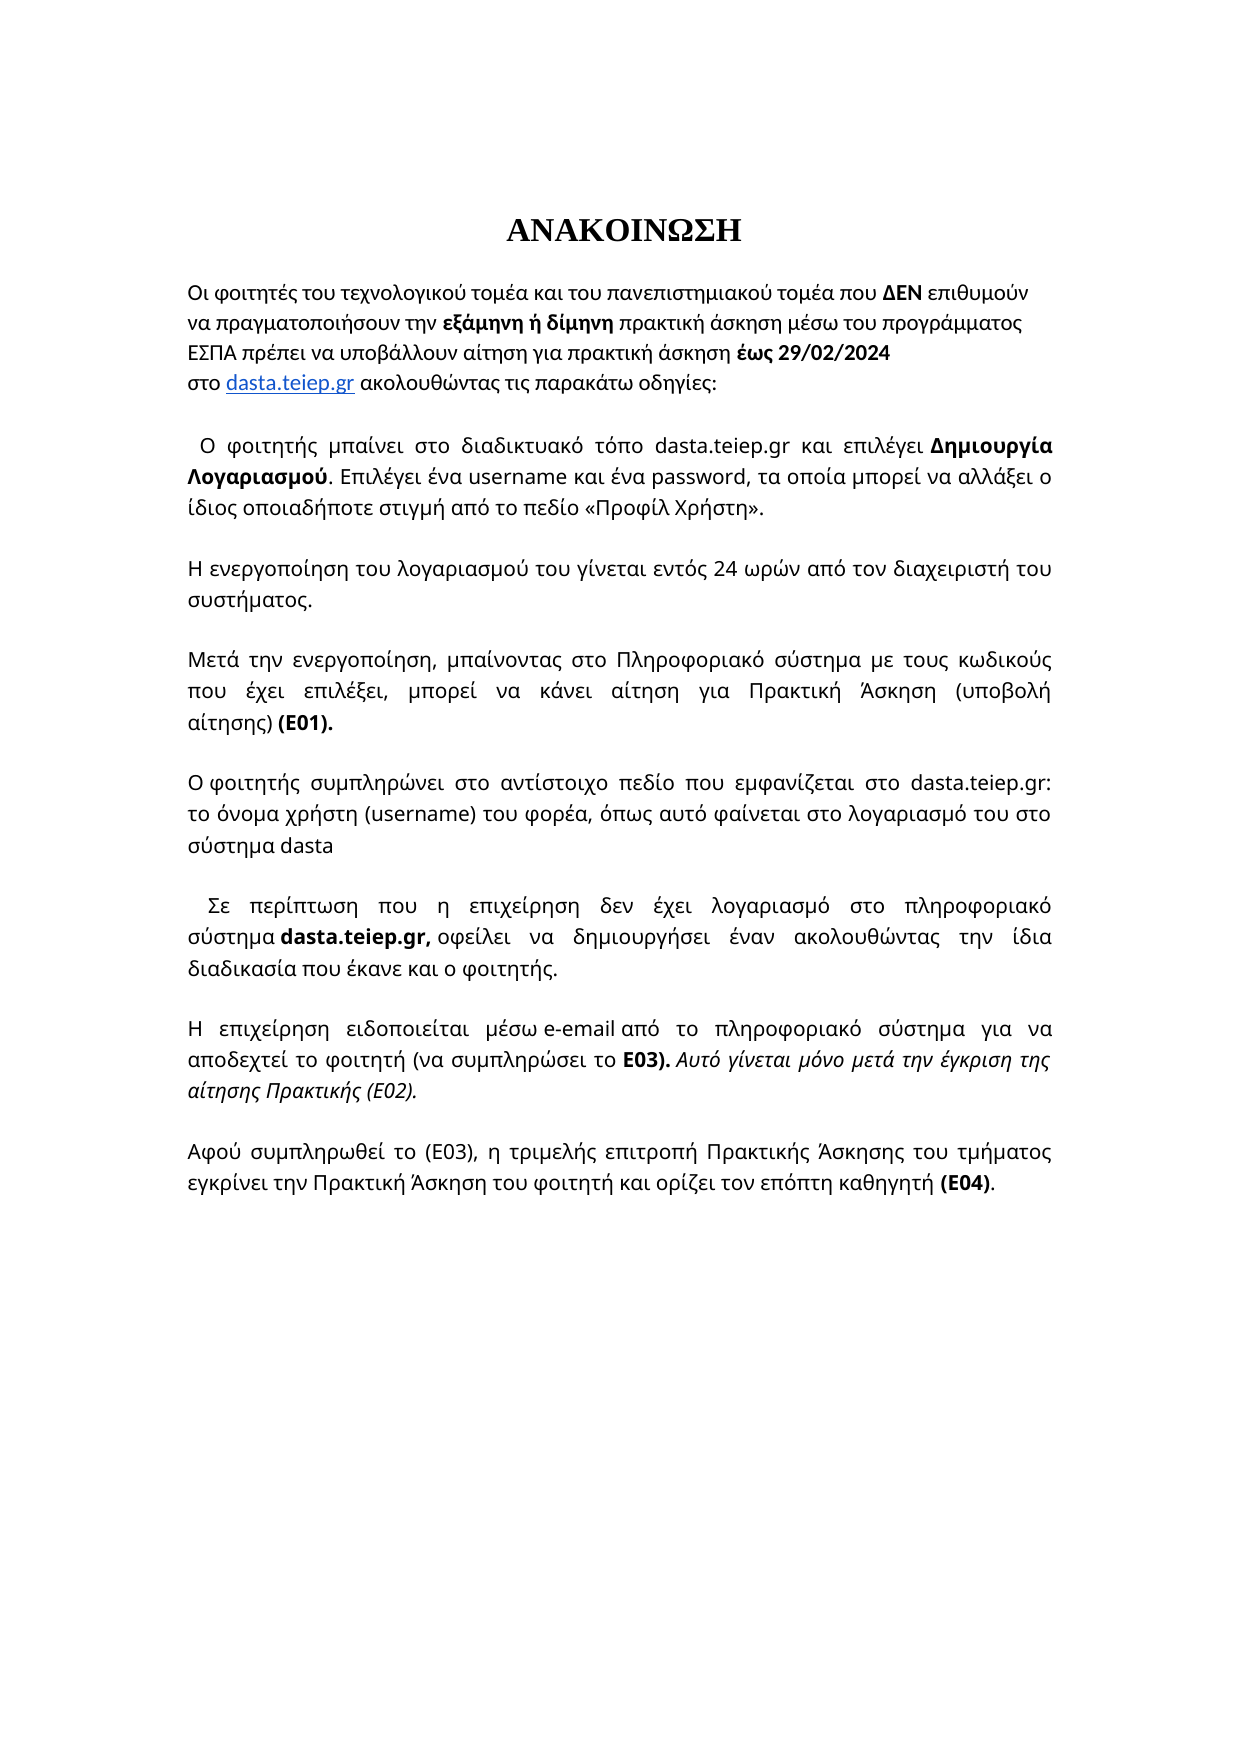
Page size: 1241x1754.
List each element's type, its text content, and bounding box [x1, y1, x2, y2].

text O φοιτητής συμπληρώνει στο αντίστοιχο πεδίο που εμφανίζεται στο dasta.teiep.gr: το όνομα χρήστη (username) του φορέα, όπως αυτό φαίνεται στο λογαριασμό του στο σύστημα dasta [187, 811, 1053, 859]
text Αφού συμπληρωθεί το (Ε03), η τριμελής επιτροπή Πρακτικής Άσκησης του τμήματος εγκρίνει την Πρακτική Άσκηση του φοιτητή και ορίζει τον επόπτη καθηγητή (Ε04). [187, 1134, 1053, 1197]
text ΑΝΑΚΟΙΝΩΣΗ [187, 210, 1053, 249]
text Οι φοιτητές του τεχνολογικού τομέα και του πανεπιστημιακού τομέα που ΔΕΝ επιθυμούν να πραγματοποιήσουν την εξάμηνη ή δίμηνη πρακτική άσκηση μέσω του προγράμματος ΕΣΠΑ πρέπει να υποβάλλουν αίτηση για πρακτική άσκηση έως 29/02/2024 στο dasta.teiep.gr ακολουθώντας τις παρακάτω οδηγίες: [187, 278, 1053, 397]
text Ο φοιτητής μπαίνει στο διαδικτυακό τόπο dasta.teiep.gr και επιλέγει Δημιουργία Λογαριασμού. Επιλέγει ένα username και ένα password, τα οποία μπορεί να αλλάξει ο ίδιος οποιαδήποτε στιγμή από το πεδίο «Προφίλ Χρήστη». [187, 428, 1053, 522]
text Μετά την ενεργοποίηση, μπαίνοντας στο Πληροφοριακό σύστημα με τους κωδικούς που έχει επιλέξει, μπορεί να κάνει αίτηση για Πρακτική Άσκηση (υποβολή αίτησης) (Ε01). [187, 642, 1053, 736]
text Η ενεργοποίηση του λογαριασμού του γίνεται εντός 24 ωρών από τον διαχειριστή του συστήματος. [187, 551, 1053, 613]
text Η επιχείρηση ειδοποιείται μέσω e-email από το πληροφοριακό σύστημα για να αποδεχτεί το φοιτητή (να συμπληρώσει το Ε03). Αυτό γίνεται μόνο μετά την έγκριση της αίτησης Πρακτικής (Ε02). [187, 1011, 1053, 1105]
text O φοιτητής συμπληρώνει στο αντίστοιχο πεδίο που εμφανίζεται στο dasta.teiep.gr: το όνομα χρήστη (username) του φορέα, όπως αυτό φαίνεται στο λογαριασμό του στο σύστημα dasta [187, 765, 1053, 810]
text Σε περίπτωση που η επιχείρηση δεν έχει λογαριασμό στο πληροφοριακό σύστημα dasta.teiep.gr, οφείλει να δημιουργήσει έναν ακολουθώντας την ίδια διαδικασία που έκανε και ο φοιτητής. [187, 888, 1053, 982]
